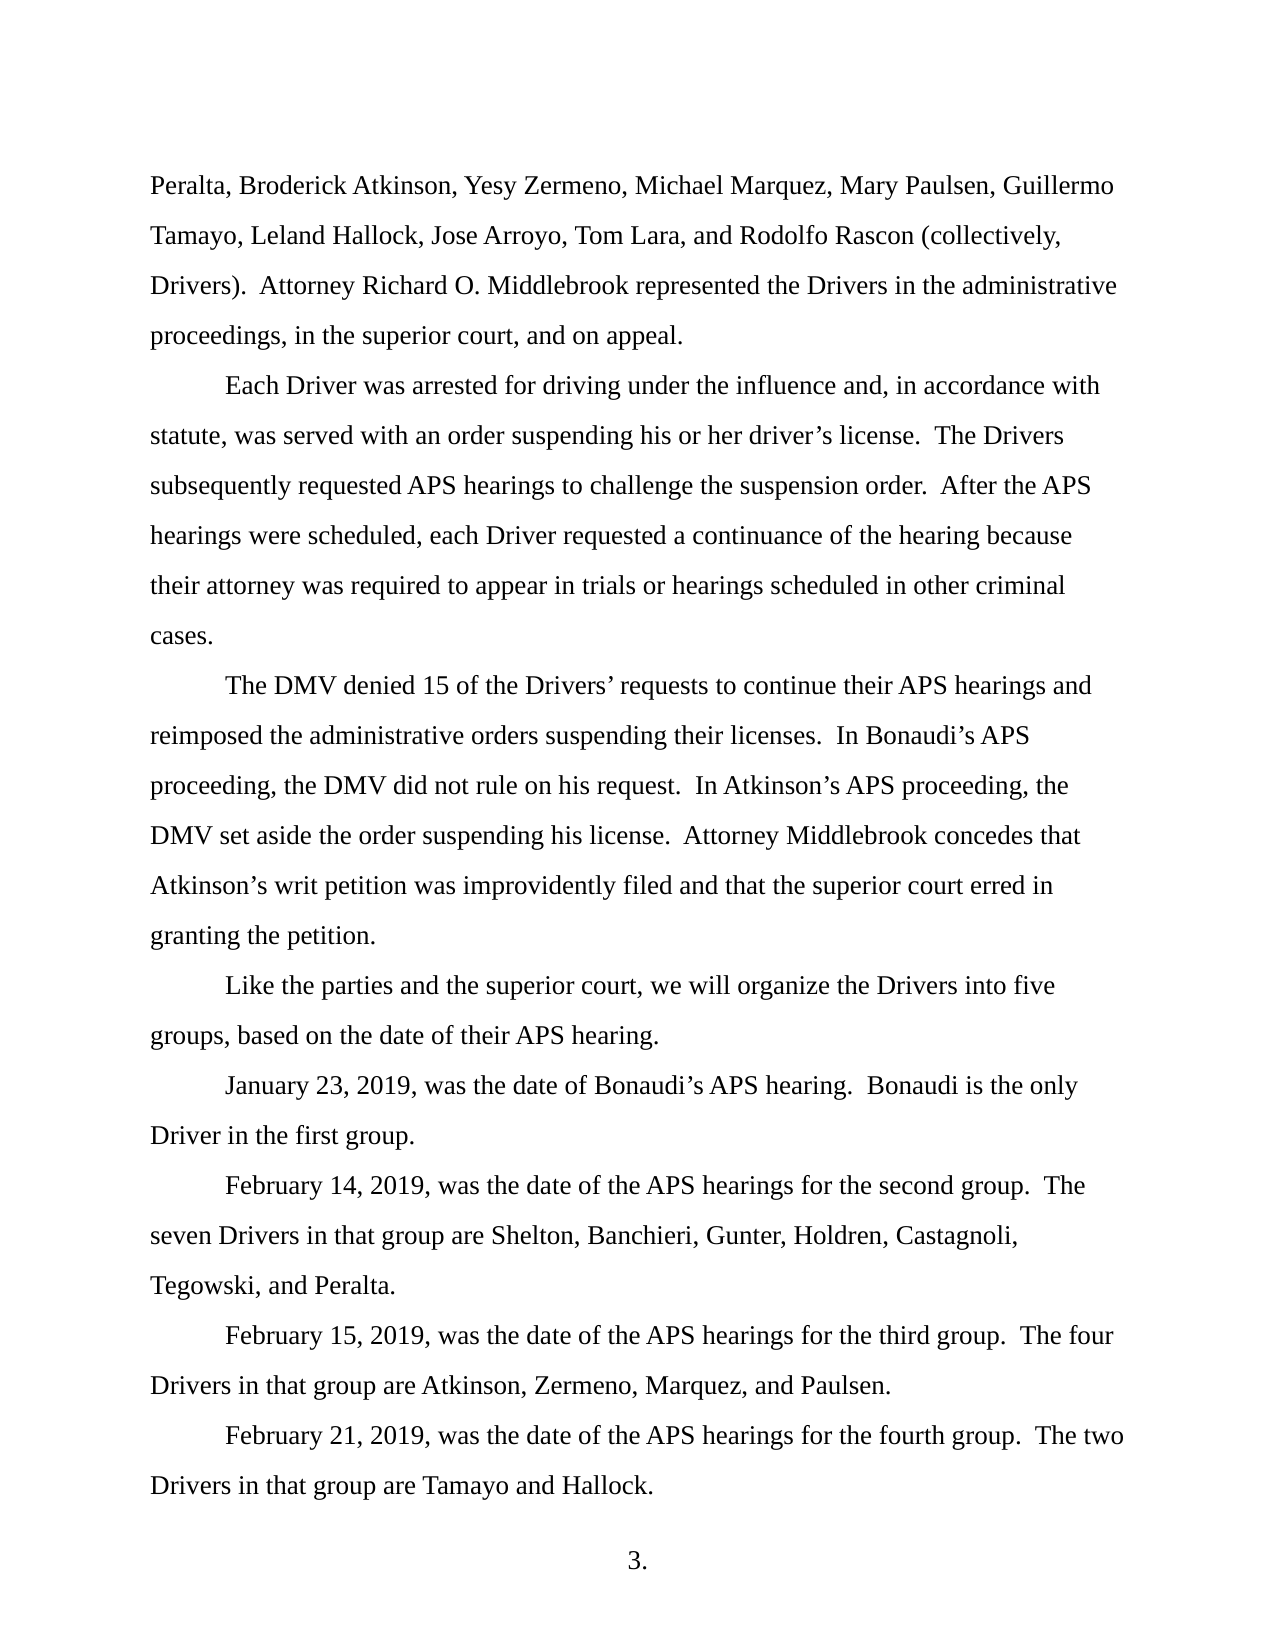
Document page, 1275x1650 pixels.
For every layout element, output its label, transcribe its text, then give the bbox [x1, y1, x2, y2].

text The DMV denied 15 of the Drivers’ requests to continue their APS hearings and reimposed the administrative orders suspending their licenses. In Bonaudi’s APS proceeding, the DMV did not rule on his request. In Atkinson’s APS proceeding, the DMV set aside the order suspending his license. Attorney Middlebrook concedes that Atkinson’s writ petition was improvidently filed and that the superior court erred in granting the petition. [150, 650, 1125, 950]
text January 23, 2019, was the date of Bonaudi’s APS hearing. Bonaudi is the only Driver in the first group. [150, 1050, 1125, 1150]
text February 15, 2019, was the date of the APS hearings for the third group. The four Drivers in that group are Atkinson, Zermeno, Marquez, and Paulsen. [150, 1300, 1125, 1400]
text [150, 150, 1125, 350]
text Like the parties and the superior court, we will organize the Drivers into five groups, based on the date of their APS hearing. [150, 950, 1125, 1050]
text February 21, 2019, was the date of the APS hearings for the fourth group. The two Drivers in that group are Tamayo and Hallock. [150, 1400, 1125, 1500]
text February 14, 2019, was the date of the APS hearings for the second group. The seven Drivers in that group are Shelton, Banchieri, Gunter, Holdren, Castagnoli, Tegowski, and Peralta. [150, 1150, 1125, 1300]
text Each Driver was arrested for driving under the influence and, in accordance with statute, was served with an order suspending his or her driver’s license. The Drivers subsequently requested APS hearings to challenge the suspension order. After the APS hearings were scheduled, each Driver requested a continuance of the hearing because their attorney was required to appear in trials or hearings scheduled in other criminal cases. [150, 350, 1125, 650]
